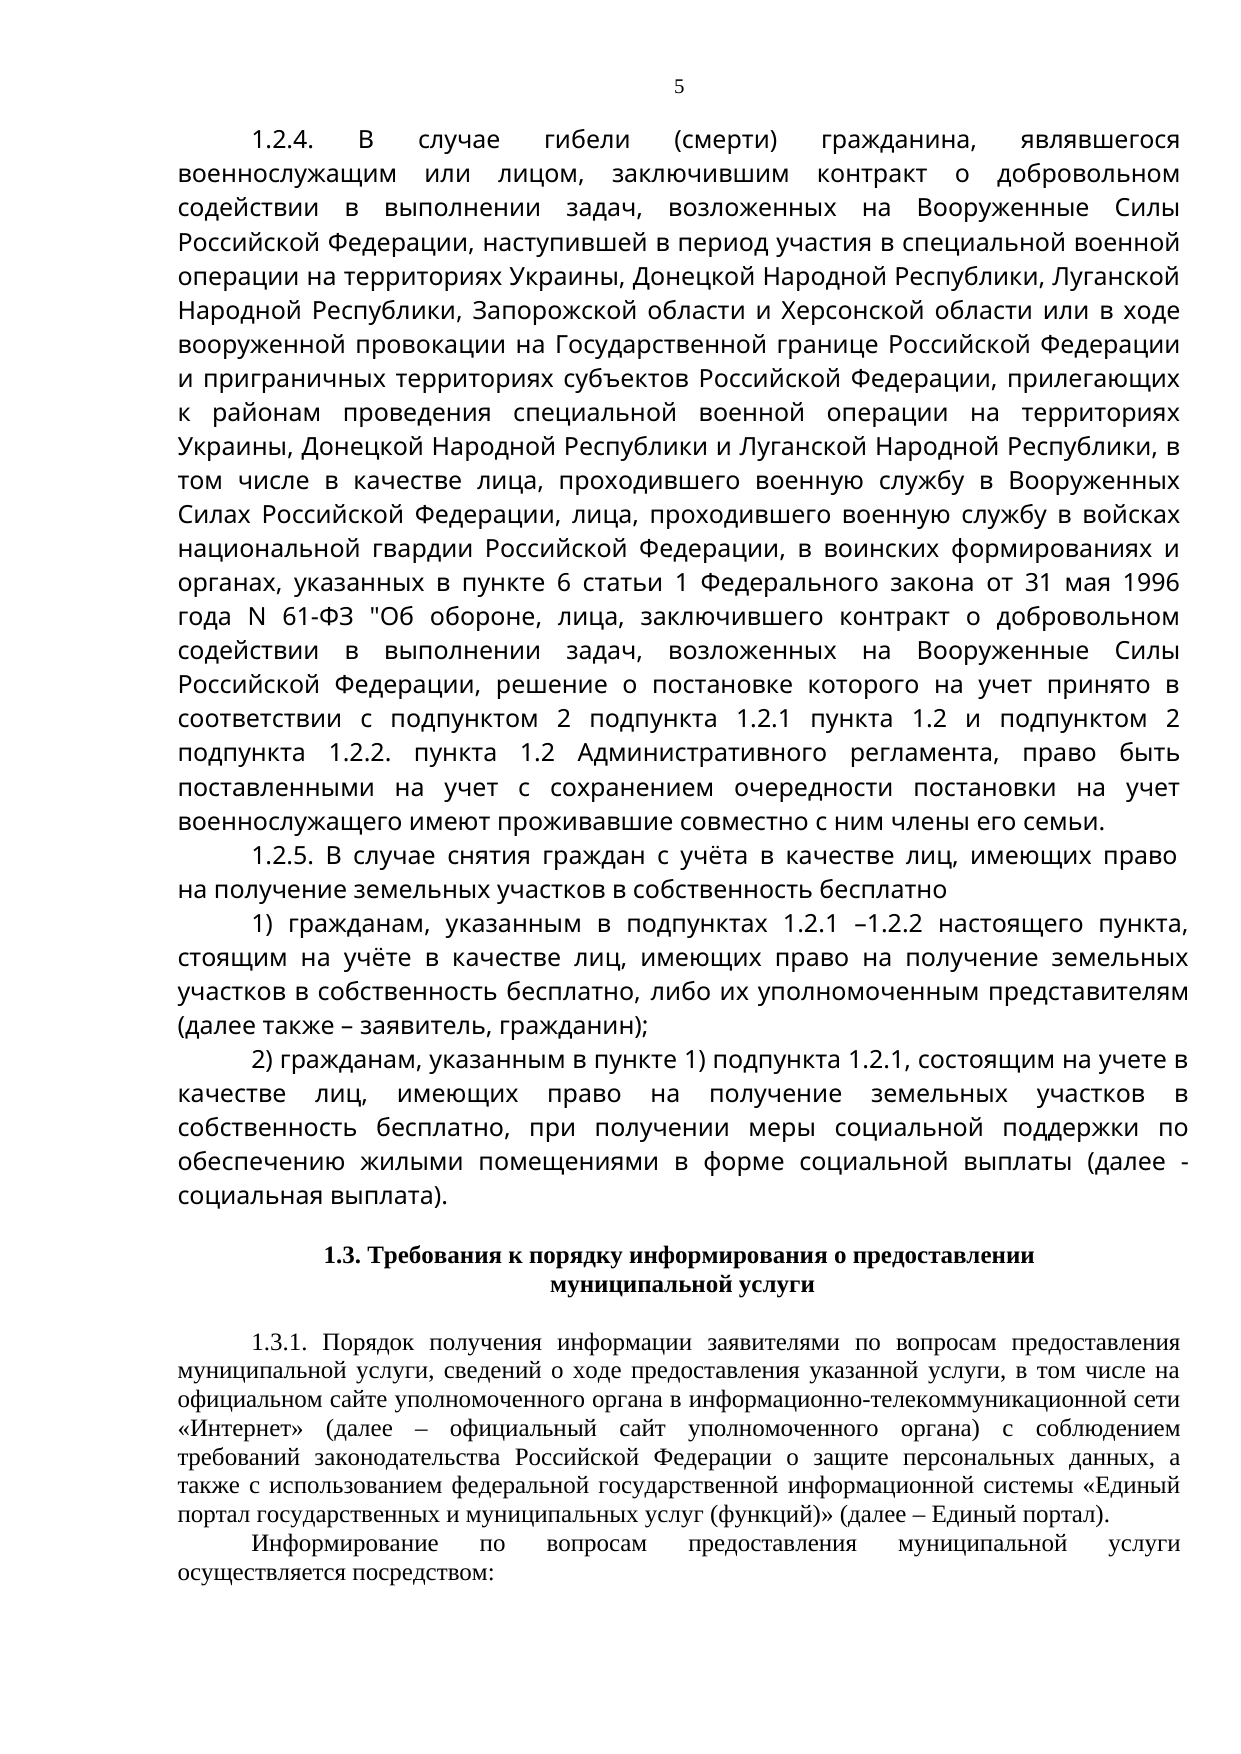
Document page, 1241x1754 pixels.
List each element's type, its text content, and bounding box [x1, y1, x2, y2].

text 2) гражданам, указанным в пункте 1) подпункта 1.2.1, состоящим на учете в качестве лиц, имеющих право на получение земельных участков в собственность бесплатно, при получении меры социальной поддержки по обеспечению жилыми помещениями в форме социальной выплаты (далее - социальная выплата). [177, 1042, 1190, 1212]
text 1) гражданам, указанным в подпунктах 1.2.1 –1.2.2 настоящего пункта, стоящим на учёте в качестве лиц, имеющих право на получение земельных участков в собственность бесплатно, либо их уполномоченным представителям (далее также – заявитель, гражданин); [177, 905, 1190, 1042]
text 1.2.4. В случае гибели (смерти) гражданина, являвшегося военнослужащим или лицом, заключившим контракт о добровольном содействии в выполнении задач, возложенных на Вооруженные Силы Российской Федерации, наступившей в период участия в специальной военной операции на территориях Украины, Донецкой Народной Республики, Луганской Народной Республики, Запорожской области и Херсонской области или в ходе вооруженной провокации на Государственной границе Российской Федерации и приграничных территориях субъектов Российской Федерации, прилегающих к районам проведения специальной военной операции на территориях Украины, Донецкой Народной Республики и Луганской Народной Республики, в том числе в качестве лица, проходившего военную службу в Вооруженных Силах Российской Федерации, лица, проходившего военную службу в войсках национальной гвардии Российской Федерации, в воинских формированиях и органах, указанных в пункте 6 статьи 1 Федерального закона от 31 мая 1996 года N 61-ФЗ "Об обороне, лица, заключившего контракт о добровольном содействии в выполнении задач, возложенных на Вооруженные Силы Российской Федерации, решение о постановке которого на учет принято в соответствии с подпунктом 2 подпункта 1.2.1 пункта 1.2 и подпунктом 2 подпункта 1.2.2. пункта 1.2 Административного регламента, право быть поставленными на учет с сохранением очередности постановки на учет военнослужащего имеют проживавшие совместно с ним члены его семьи. [177, 122, 1181, 837]
text 1.2.5. В случае снятия граждан с учёта в качестве лиц, имеющих право на получение земельных участков в собственность бесплатно [177, 837, 1190, 905]
text 1.3. Требования к порядку информирования о предоставлении муниципальной услуги [177, 1240, 1181, 1298]
text Информирование по вопросам предоставления муниципальной услуги осуществляется посредством: [177, 1528, 1181, 1585]
text 1.3.1. Порядок получения информации заявителями по вопросам предоставления муниципальной услуги, сведений о ходе предоставления указанной услуги, в том числе на официальном сайте уполномоченного органа в информационно-телекоммуникационной сети «Интернет» (далее – официальный сайт уполномоченного органа) с соблюдением требований законодательства Российской Федерации о защите персональных данных, а также с использованием федеральной государственной информационной системы «Единый портал государственных и муниципальных услуг (функций)» (далее – Единый портал). [177, 1327, 1181, 1528]
